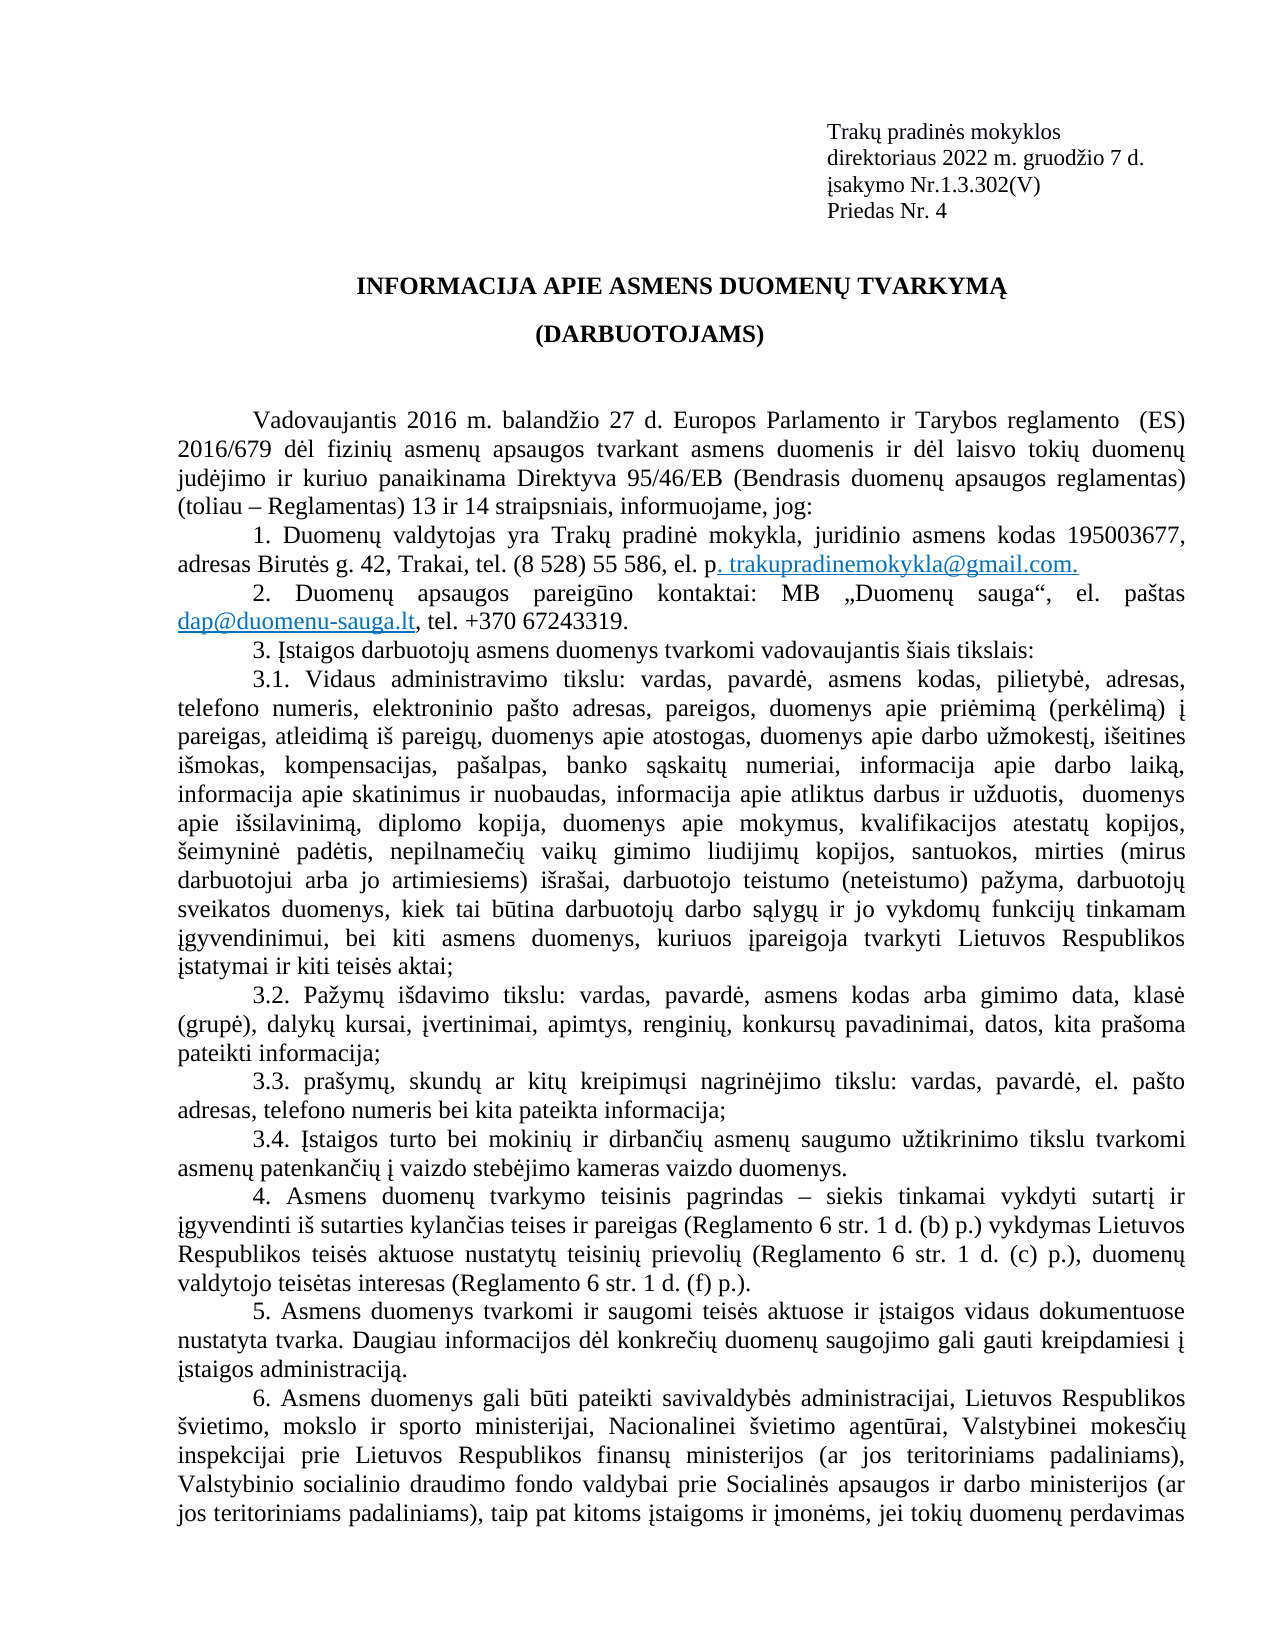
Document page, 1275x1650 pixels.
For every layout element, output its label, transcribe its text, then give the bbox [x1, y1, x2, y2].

text 3. Įstaigos darbuotojų asmens duomenys tvarkomi vadovaujantis šiais tikslais: [177, 635, 1186, 664]
list 3.4. Įstaigos turto bei mokinių ir dirbančių asmenų saugumo užtikrinimo tikslu tvarkomi asmenų patenkančių į vaizdo stebėjimo kameras vaizdo duomenys. [177, 1124, 1186, 1181]
text 4. Asmens duomenų tvarkymo teisinis pagrindas – siekis tinkamai vykdyti sutartį ir įgyvendinti iš sutarties kylančias teises ir pareigas (Reglamento 6 str. 1 d. (b) p.) vykdymas Lietuvos Respublikos teisės aktuose nustatytų teisinių prievolių (Reglamento 6 str. 1 d. (c) p.), duomenų valdytojo teisėtas interesas (Reglamento 6 str. 1 d. (f) p.). [177, 1181, 1186, 1296]
text (DARBUOTOJAMS) [177, 319, 1122, 348]
list 3.3. prašymų, skundų ar kitų kreipimųsi nagrinėjimo tikslu: vardas, pavardė, el. pašto adresas, telefono numeris bei kita pateikta informacija; [177, 1066, 1186, 1124]
text įsakymo Nr.1.3.302(V) [827, 171, 1186, 197]
text INFORMACIJA APIE ASMENS DUOMENŲ TVARKYMĄ [177, 271, 1186, 300]
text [177, 1383, 1186, 1526]
list 1. Duomenų valdytojas yra Trakų pradinė mokykla, juridinio asmens kodas 195003677, adresas Birutės g. 42, Trakai, tel. (8 528) 55 586, el. p. trakupradinemokykla@gmail.com. [177, 520, 1186, 578]
text Priedas Nr. 4 [827, 197, 1186, 223]
text Vadovaujantis 2016 m. balandžio 27 d. Europos Parlamento ir Tarybos reglamento (ES) 2016/679 dėl fizinių asmenų apsaugos tvarkant asmens duomenis ir dėl laisvo tokių duomenų judėjimo ir kuriuo panaikinama Direktyva 95/46/EB (Bendrasis duomenų apsaugos reglamentas) (toliau – Reglamentas) 13 ir 14 straipsniais, informuojame, jog: [177, 405, 1186, 520]
list 3.2. Pažymų išdavimo tikslu: vardas, pavardė, asmens kodas arba gimimo data, klasė (grupė), dalykų kursai, įvertinimai, apimtys, renginių, konkursų pavadinimai, datos, kita prašoma pateikti informacija; [177, 980, 1186, 1066]
list 3.1. Vidaus administravimo tikslu: vardas, pavardė, asmens kodas, pilietybė, adresas, telefono numeris, elektroninio pašto adresas, pareigos, duomenys apie priėmimą (perkėlimą) į pareigas, atleidimą iš pareigų, duomenys apie atostogas, duomenys apie darbo užmokestį, išeitines išmokas, kompensacijas, pašalpas, banko sąskaitų numeriai, informacija apie darbo laiką, informacija apie skatinimus ir nuobaudas, informacija apie atliktus darbus ir užduotis, duomenys apie išsilavinimą, diplomo kopija, duomenys apie mokymus, kvalifikacijos atestatų kopijos, šeimyninė padėtis, nepilnamečių vaikų gimimo liudijimų kopijos, santuokos, mirties (mirus darbuotojui arba jo artimiesiems) išrašai, darbuotojo teistumo (neteistumo) pažyma, darbuotojų sveikatos duomenys, kiek tai būtina darbuotojų darbo sąlygų ir jo vykdomų funkcijų tinkamam įgyvendinimui, bei kiti asmens duomenys, kuriuos įpareigoja tvarkyti Lietuvos Respublikos įstatymai ir kiti teisės aktai; [177, 664, 1186, 980]
text Trakų pradinės mokyklos [827, 118, 1186, 144]
text 5. Asmens duomenys tvarkomi ir saugomi teisės aktuose ir įstaigos vidaus dokumentuose nustatyta tvarka. Daugiau informacijos dėl konkrečių duomenų saugojimo gali gauti kreipdamiesi į įstaigos administraciją. [177, 1296, 1186, 1383]
list 2. Duomenų apsaugos pareigūno kontaktai: MB „Duomenų sauga“, el. paštas dap@duomenu-sauga.lt, tel. +370 67243319. [177, 578, 1186, 635]
text direktoriaus 2022 m. gruodžio 7 d. [827, 144, 1186, 171]
